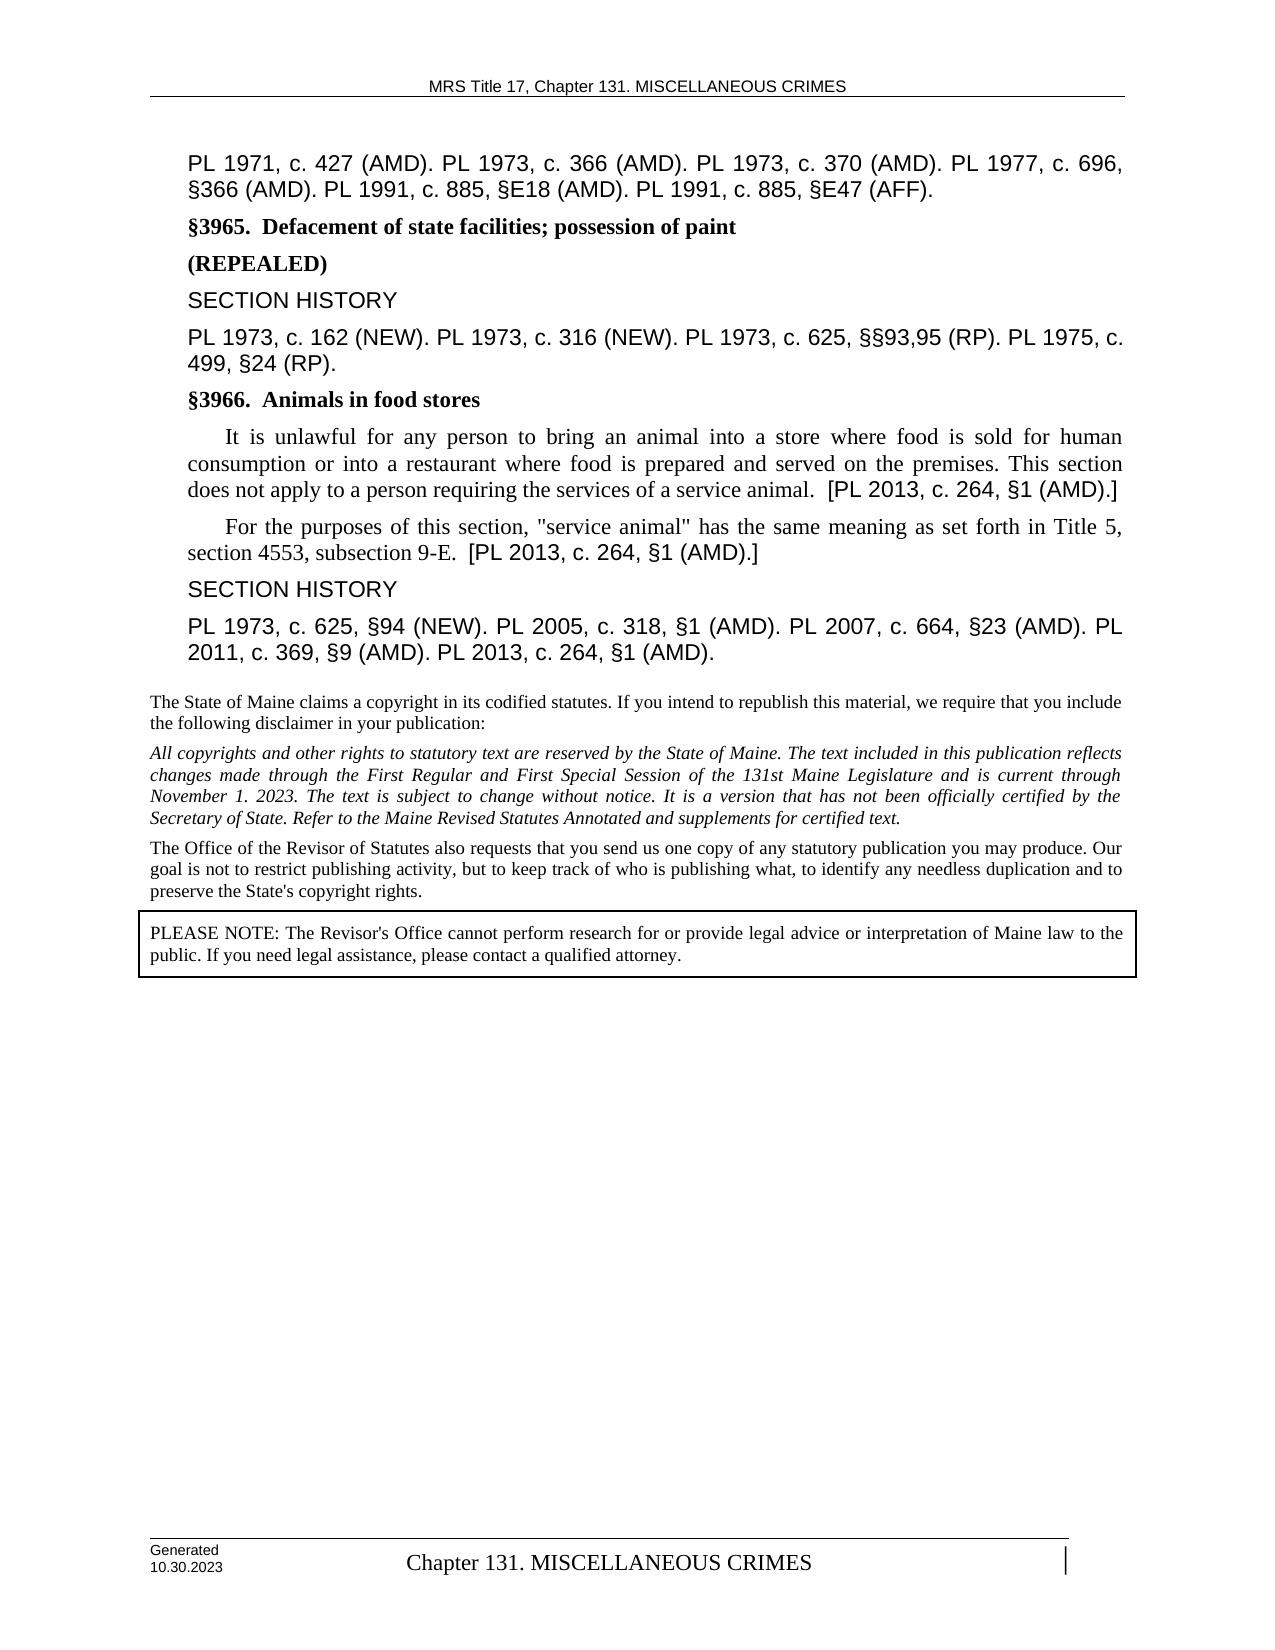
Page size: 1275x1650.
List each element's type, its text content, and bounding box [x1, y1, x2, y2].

text It is unlawful for any person to bring an animal into a store where food is sold for human consumption or into a restaurant where food is prepared and served on the premises. This section does not apply to a person requiring the services of a service animal. [PL 2013, c. 264, §1 (AMD).] [187, 423, 1125, 502]
text PL 1973, c. 162 (NEW). PL 1973, c. 316 (NEW). PL 1973, c. 625, §§93,95 (RP). PL 1975, c. 499, §24 (RP). [187, 323, 1125, 376]
text The Office of the Revisor of Statutes also requests that you send us one copy of any statutory publication you may produce. Our goal is not to restrict publishing activity, but to keep track of who is publishing what, to identify any needless duplication and to preserve the State's copyright rights. [150, 837, 1125, 901]
text (REPEALED) [187, 250, 1125, 276]
text For the purposes of this section, "service animal" has the same meaning as set forth in Title 5, section 4553, subsection 9‑E. [PL 2013, c. 264, §1 (AMD).] [187, 513, 1125, 566]
text SECTION HISTORY [187, 287, 1125, 313]
text All copyrights and other rights to statutory text are reserved by the State of Maine. The text included in this publication reflects changes made through the First Regular and First Special Session of the 131st Maine Legislature and is current through November 1. 2023 . The text is subject to change without notice. It is a version that has not been officially certified by the Secretary of State. Refer to the Maine Revised Statutes Annotated and supplements for certified text. [150, 742, 1125, 828]
text PLEASE NOTE: The Revisor's Office cannot perform research for or provide legal advice or interpretation of Maine law to the public. If you need legal assistance, please contact a qualified attorney. [140, 912, 1135, 976]
text §3965. Defacement of state facilities; possession of paint [187, 213, 1125, 239]
text PL 1973, c. 625, §94 (NEW). PL 2005, c. 318, §1 (AMD). PL 2007, c. 664, §23 (AMD). PL 2011, c. 369, §9 (AMD). PL 2013, c. 264, §1 (AMD). [187, 613, 1125, 666]
text SECTION HISTORY [187, 576, 1125, 602]
text §3966. Animals in food stores [187, 387, 1125, 413]
text The State of Maine claims a copyright in its codified statutes. If you intend to republish this material, we require that you include the following disclaimer in your publication: [150, 691, 1125, 734]
text PL 1971, c. 427 (AMD). PL 1973, c. 366 (AMD). PL 1973, c. 370 (AMD). PL 1977, c. 696, §366 (AMD). PL 1991, c. 885, §E18 (AMD). PL 1991, c. 885, §E47 (AFF). [187, 150, 1125, 203]
